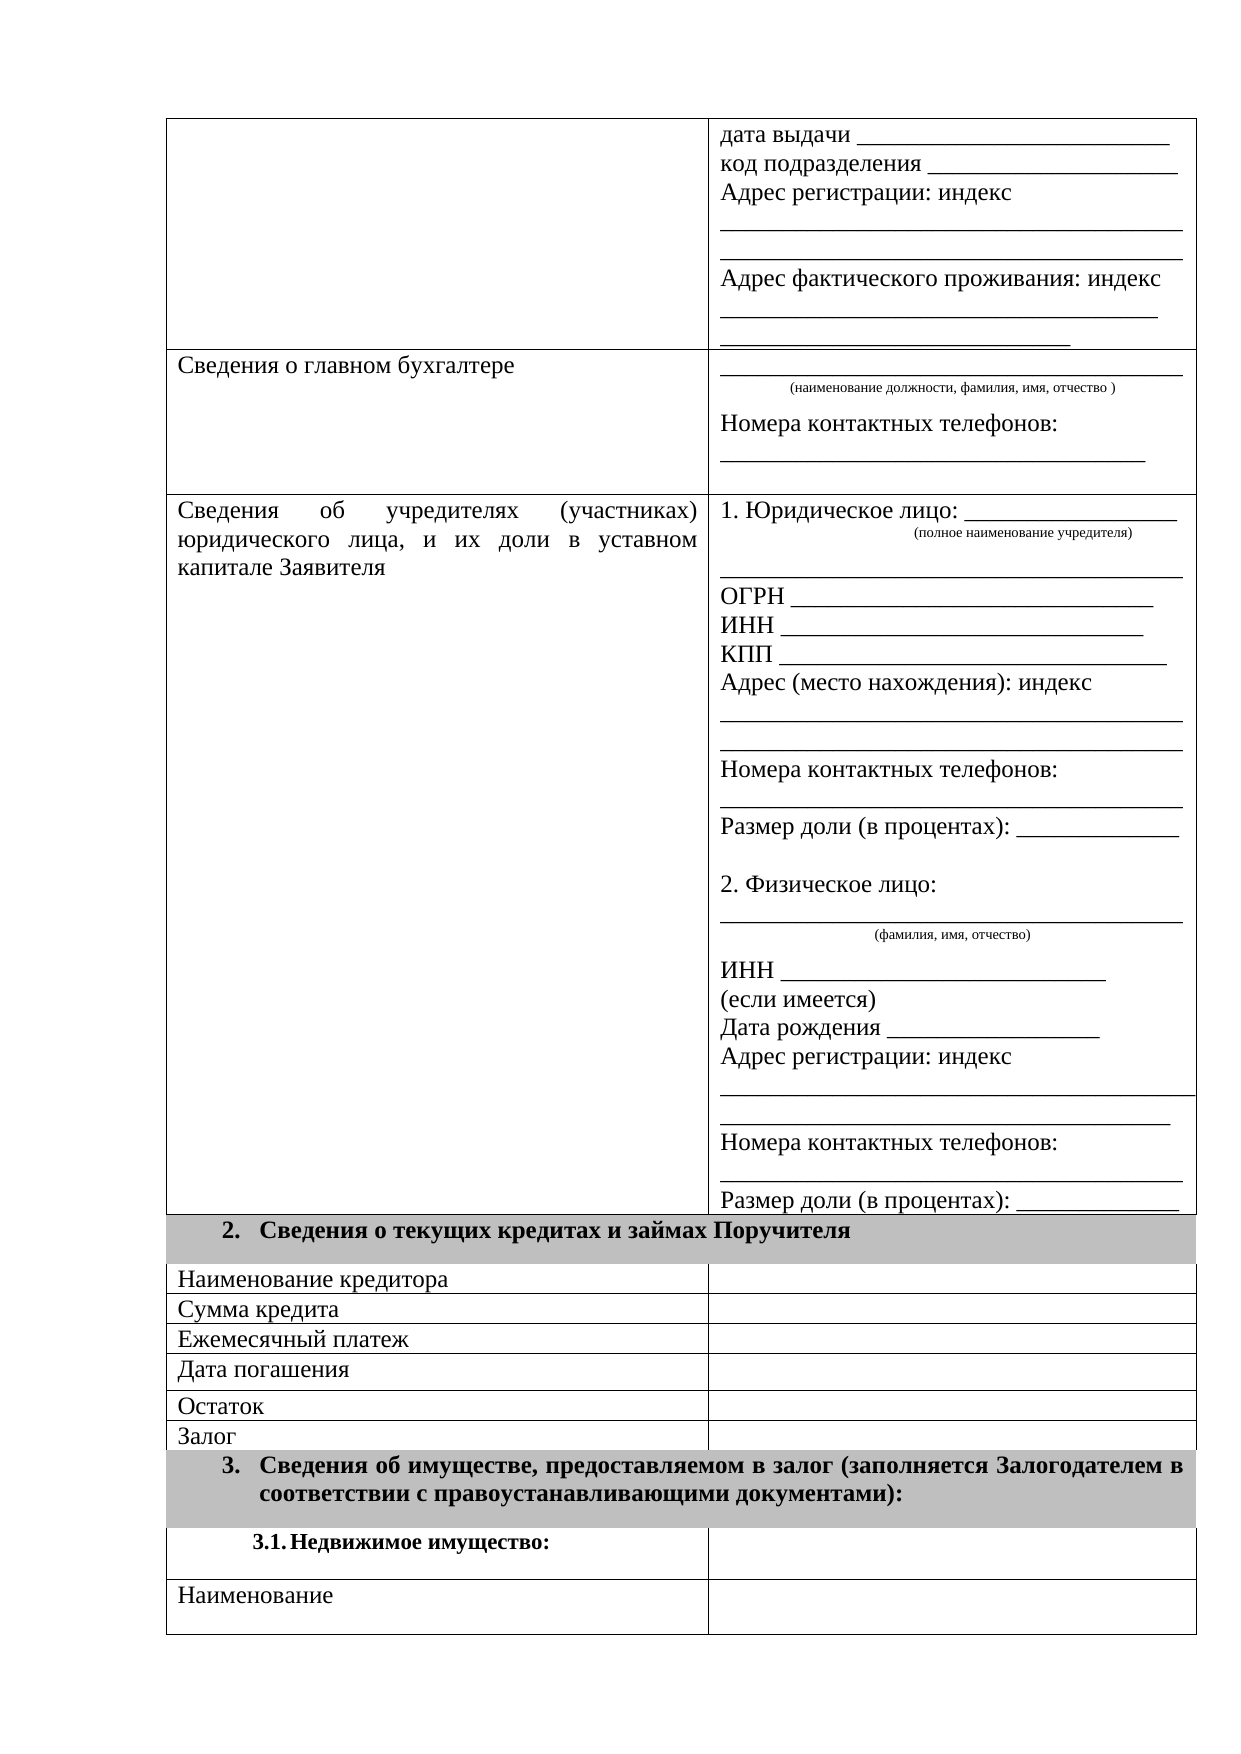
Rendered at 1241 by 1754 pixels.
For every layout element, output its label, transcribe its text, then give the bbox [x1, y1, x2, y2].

table_cell Дата погашения [167, 1354, 708, 1390]
table_cell [709, 1324, 1196, 1353]
table_cell Сведения об учредителях (участниках) юридического лица, и их доли в уставном капитале Заявителя [167, 495, 708, 1214]
table_cell [709, 1528, 1196, 1579]
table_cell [167, 119, 708, 349]
table_cell [709, 1391, 1196, 1420]
table_cell [709, 1421, 1196, 1450]
table_cell [709, 1294, 1196, 1323]
table_cell Сведения о главном бухгалтере [167, 350, 708, 494]
table_cell [709, 1580, 1196, 1634]
table_cell Ежемесячный платеж [167, 1324, 708, 1353]
table_cell Недвижимое имущество: [167, 1528, 708, 1579]
table_cell 1. Юридическое лицо: _________________ (полное наименование учредителя) _____________________________________ ОГРН _____________________________ ИНН _____________________________ КПП _______________________________ Адрес (место нахождения): индекс _____________________________________ _____________________________________ Номера контактных телефонов: _____________________________________ Размер доли (в процентах): _____________ 2. Физическое лицо: _____________________________________ (фамилия, имя, отчество) ИНН __________________________ (если имеется) Дата рождения _________________ Адрес регистрации: индекс ______________________________________ ____________________________________ Номера контактных телефонов: _____________________________________ Размер доли (в процентах): _____________ [709, 495, 1196, 1214]
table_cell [709, 119, 1196, 349]
table_cell [709, 1354, 1196, 1390]
table_cell Остаток [167, 1391, 708, 1420]
table_cell _____________________________________ (наименование должности, фамилия, имя, отчество ) Номера контактных телефонов: __________________________________ [709, 350, 1196, 494]
table_header Наименование кредитора [167, 1264, 708, 1293]
table_header Сведения об имуществе, предоставляемом в залог (заполняется Залогодателем в соответствии с правоустанавливающими документами): [166, 1450, 1196, 1528]
table_header [709, 1264, 1196, 1293]
table_cell Сумма кредита [167, 1294, 708, 1323]
table_cell Наименование [167, 1580, 708, 1634]
table_cell Залог [167, 1421, 708, 1450]
table_cell Сведения о текущих кредитах и займах Поручителя [166, 1215, 1196, 1264]
